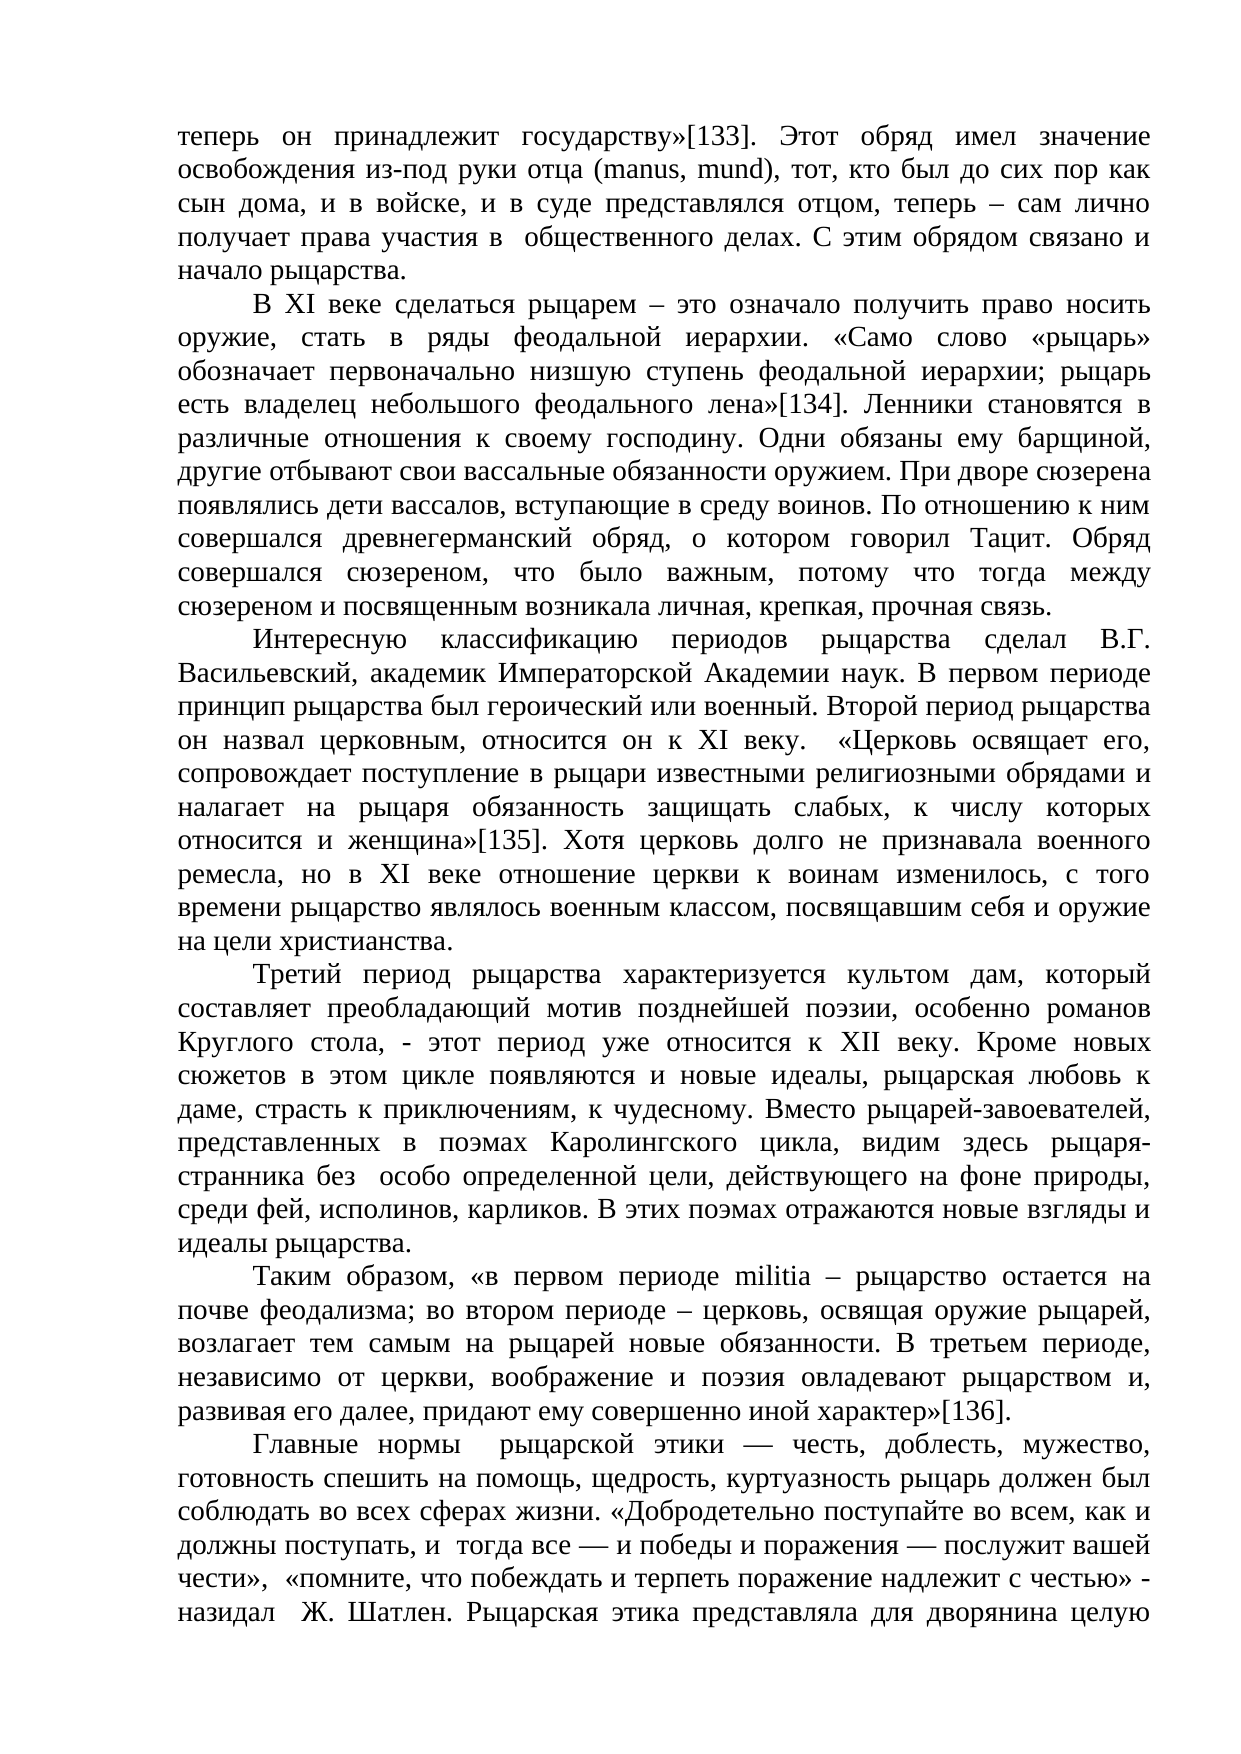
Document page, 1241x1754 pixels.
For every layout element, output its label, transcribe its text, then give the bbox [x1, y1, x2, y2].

text Интересную классификацию периодов рыцарства сделал В.Г. Васильевский, академик Императорской Академии наук. В первом периоде принцип рыцарства был героический или военный. Второй период рыцарства он назвал церковным, относится он к XI веку. «Церковь освящает его, сопровождает поступление в рыцари известными религиозными обрядами и налагает на рыцаря обязанность защищать слабых, к числу которых относится и женщина»[135]. Хотя церковь долго не признавала военного ремесла, но в XI веке отношение церкви к воинам изменилось, с того времени рыцарство являлось военным классом, посвящавшим себя и оружие на цели христианства. [177, 621, 1152, 957]
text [177, 118, 1152, 286]
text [177, 1426, 1152, 1627]
text В XI веке сделаться рыцарем – это означало получить право носить оружие, стать в ряды феодальной иерархии. «Само слово «рыцарь» обозначает первоначально низшую ступень феодальной иерархии; рыцарь есть владелец небольшого феодального лена»[134]. Ленники становятся в различные отношения к своему господину. Одни обязаны ему барщиной, другие отбывают свои вассальные обязанности оружием. При дворе сюзерена появлялись дети вассалов, вступающие в среду воинов. По отношению к ним совершался древнегерманский обряд, о котором говорил Тацит. Обряд совершался сюзереном, что было важным, потому что тогда между сюзереном и посвященным возникала личная, крепкая, прочная связь. [177, 286, 1152, 621]
text Третий период рыцарства характеризуется культом дам, который составляет преобладающий мотив позднейшей поэзии, особенно романов Круглого стола, - этот период уже относится к XII веку. Кроме новых сюжетов в этом цикле появляются и новые идеалы, рыцарская любовь к даме, страсть к приключениям, к чудесному. Вместо рыцарей-завоевателей, представленных в поэмах Каролингского цикла, видим здесь рыцаря-странника без особо определенной цели, действующего на фоне природы, среди фей, исполинов, карликов. В этих поэмах отражаются новые взгляды и идеалы рыцарства. [177, 957, 1152, 1258]
text Таким образом, «в первом периоде militia – рыцарство остается на почве феодализма; во втором периоде – церковь, освящая оружие рыцарей, возлагает тем самым на рыцарей новые обязанности. В третьем периоде, независимо от церкви, воображение и поэзия овладевают рыцарством и, развивая его далее, придают ему совершенно иной характер»[136]. [177, 1258, 1152, 1426]
